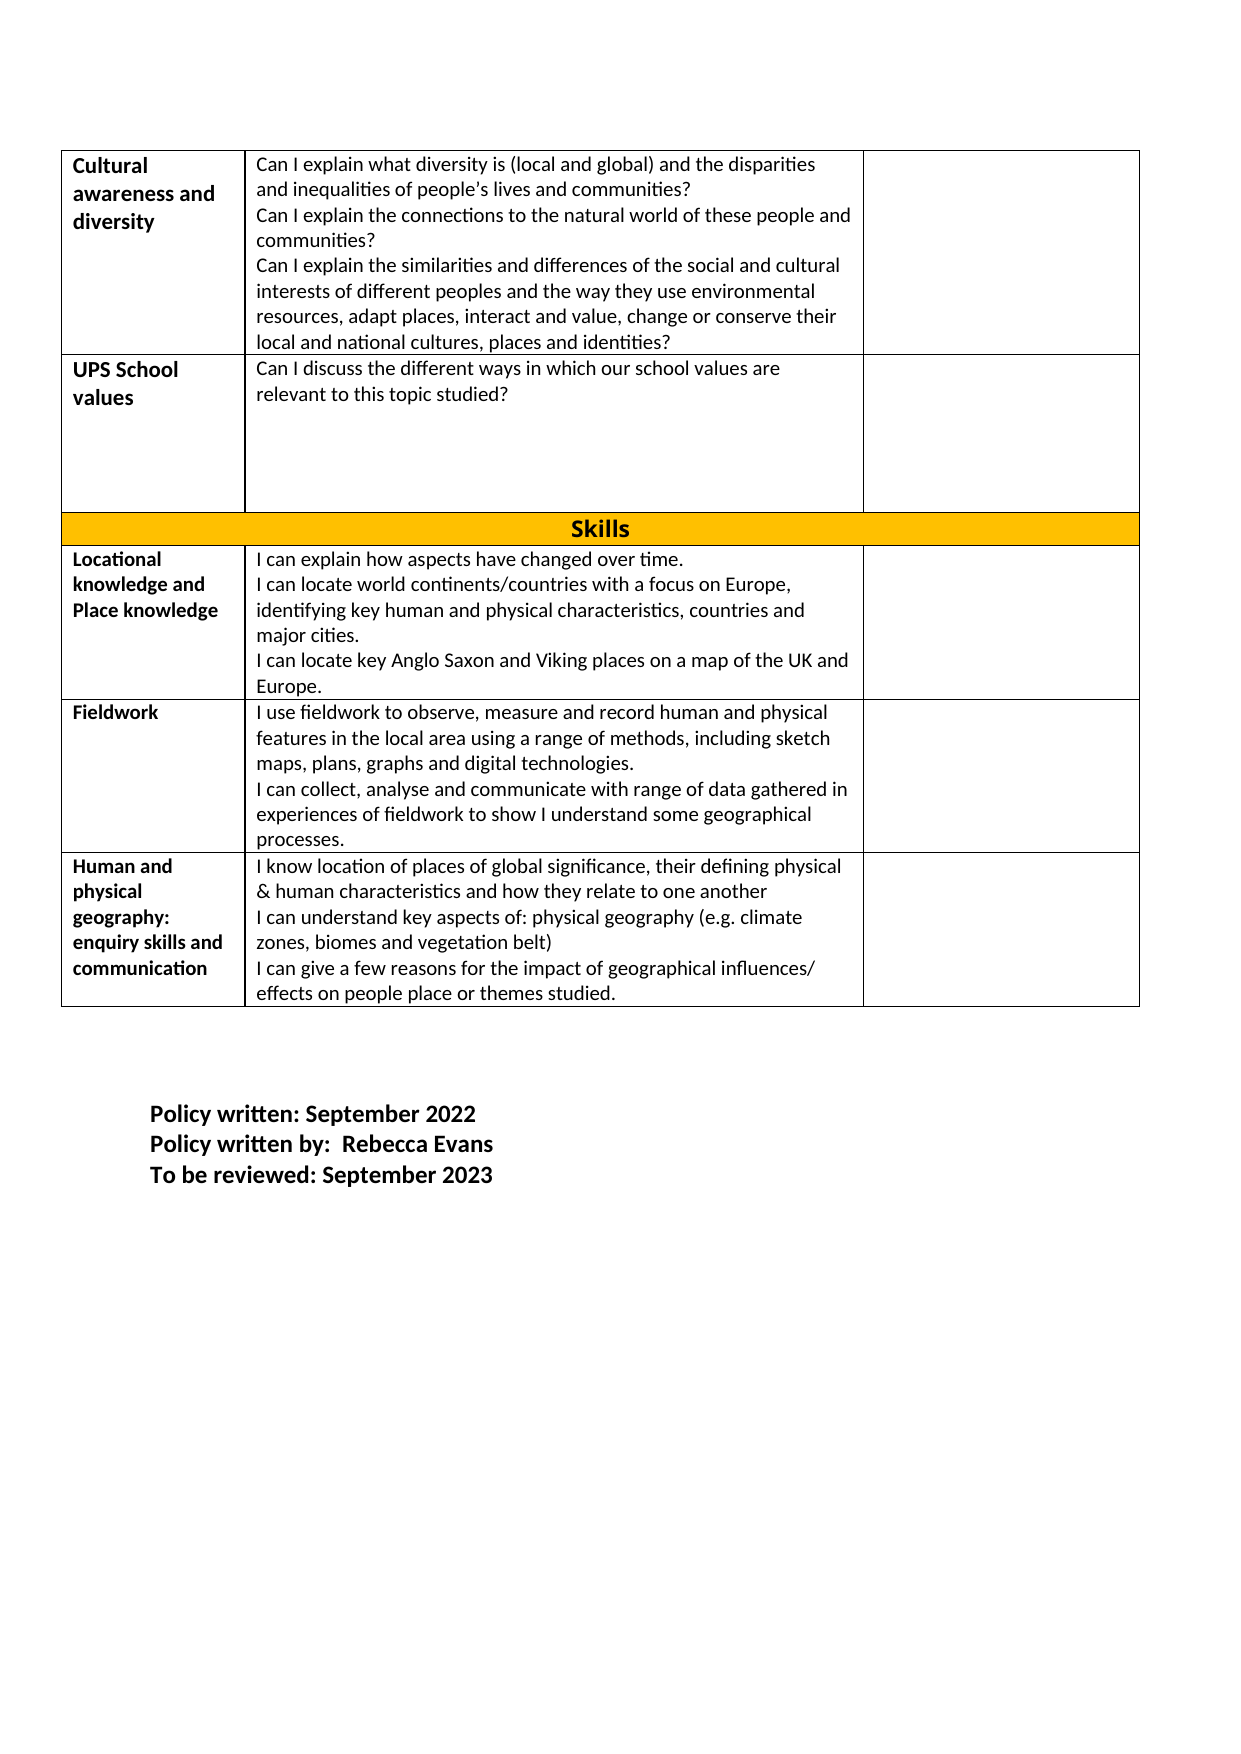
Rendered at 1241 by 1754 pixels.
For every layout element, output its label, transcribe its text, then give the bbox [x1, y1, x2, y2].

table_cell Human and physical geography: enquiry skills and communication [62, 853, 244, 1006]
table_cell I use fieldwork to observe, measure and record human and physical features in the local area using a range of methods, including sketch maps, plans, graphs and digital technologies. I can collect, analyse and communicate with range of data gathered in experiences of fieldwork to show I understand some geographical processes. [246, 700, 863, 852]
table_cell Fieldwork [62, 700, 244, 852]
table_cell [864, 700, 1139, 852]
text To be reviewed: September 2023 [150, 1159, 1090, 1190]
table_cell [864, 853, 1139, 1006]
table_cell Locational knowledge and Place knowledge [62, 546, 244, 698]
text Policy written: September 2022 [150, 1098, 1090, 1129]
table_cell [864, 151, 1139, 354]
table_cell I know location of places of global significance, their defining physical & human characteristics and how they relate to one another I can understand key aspects of: physical geography (e.g. climate zones, biomes and vegetation belt) I can give a few reasons for the impact of geographical influences/ effects on people place or themes studied. [246, 853, 863, 1006]
table_cell Can I explain what diversity is (local and global) and the disparities and inequalities of people’s lives and communities? Can I explain the connections to the natural world of these people and communities? Can I explain the similarities and differences of the social and cultural interests of different peoples and the way they use environmental resources, adapt places, interact and value, change or conserve their local and national cultures, places and identities? [246, 151, 863, 354]
table_cell Skills [62, 513, 1139, 545]
table_cell UPS School values [62, 355, 244, 512]
table_cell Can I discuss the different ways in which our school values are relevant to this topic studied? [246, 355, 863, 512]
table_cell [864, 355, 1139, 512]
text Policy written by: Rebecca Evans [150, 1129, 1090, 1159]
table_cell [864, 546, 1139, 698]
table_cell I can explain how aspects have changed over time. I can locate world continents/countries with a focus on Europe, identifying key human and physical characteristics, countries and major cities. I can locate key Anglo Saxon and Viking places on a map of the UK and Europe. [246, 546, 863, 698]
table_cell Cultural awareness and diversity [62, 151, 244, 354]
